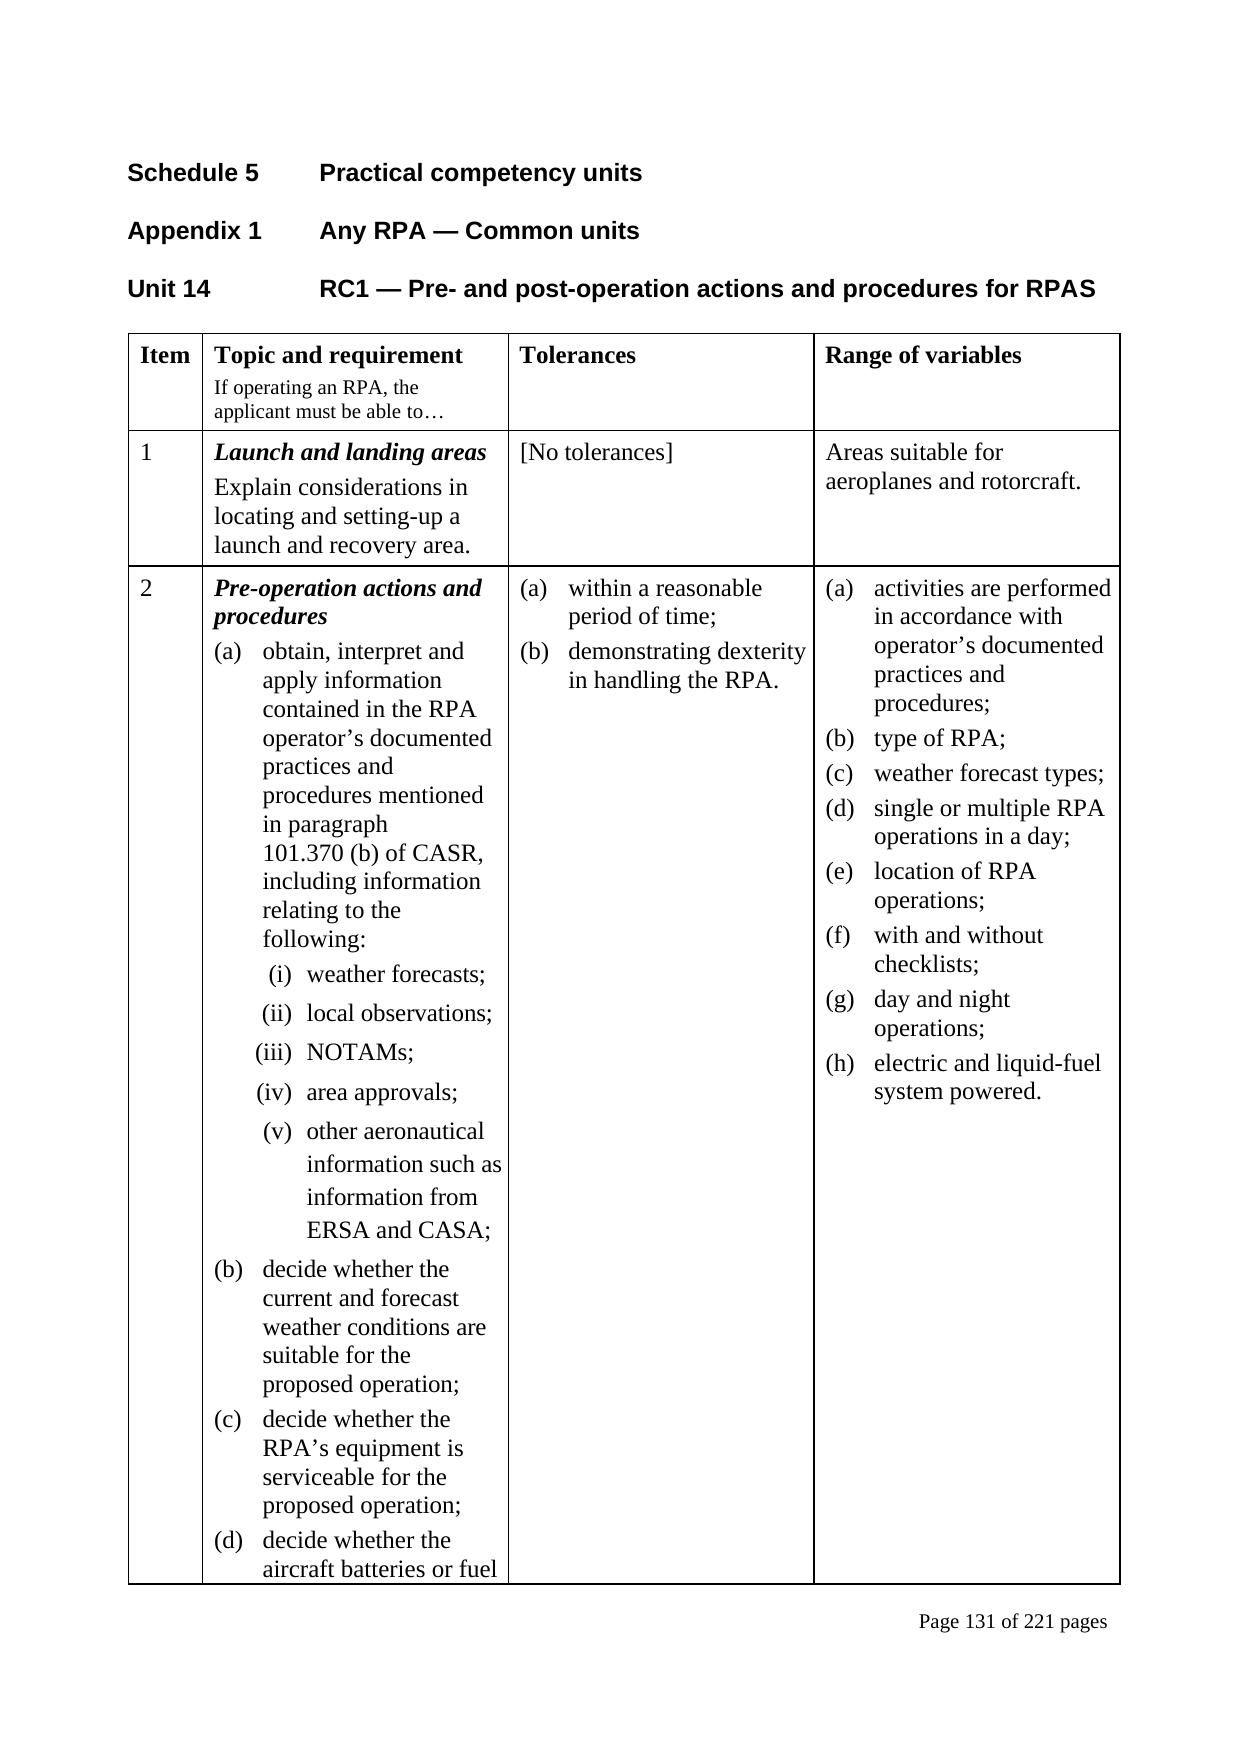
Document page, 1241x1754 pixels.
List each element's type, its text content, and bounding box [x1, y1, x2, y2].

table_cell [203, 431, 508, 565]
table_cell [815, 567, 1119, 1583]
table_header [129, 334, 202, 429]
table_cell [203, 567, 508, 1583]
subtitle Schedule 5 Practical competency units [127, 158, 1107, 187]
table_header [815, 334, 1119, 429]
subtitle Appendix 1 Any RPA — Common units [127, 216, 1107, 245]
subtitle Unit 14 RC1 — Pre- and post-operation actions and procedures for RPAS [127, 274, 1107, 303]
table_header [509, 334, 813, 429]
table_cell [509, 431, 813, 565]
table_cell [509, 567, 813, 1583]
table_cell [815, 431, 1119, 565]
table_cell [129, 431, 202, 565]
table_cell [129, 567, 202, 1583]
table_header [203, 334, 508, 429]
